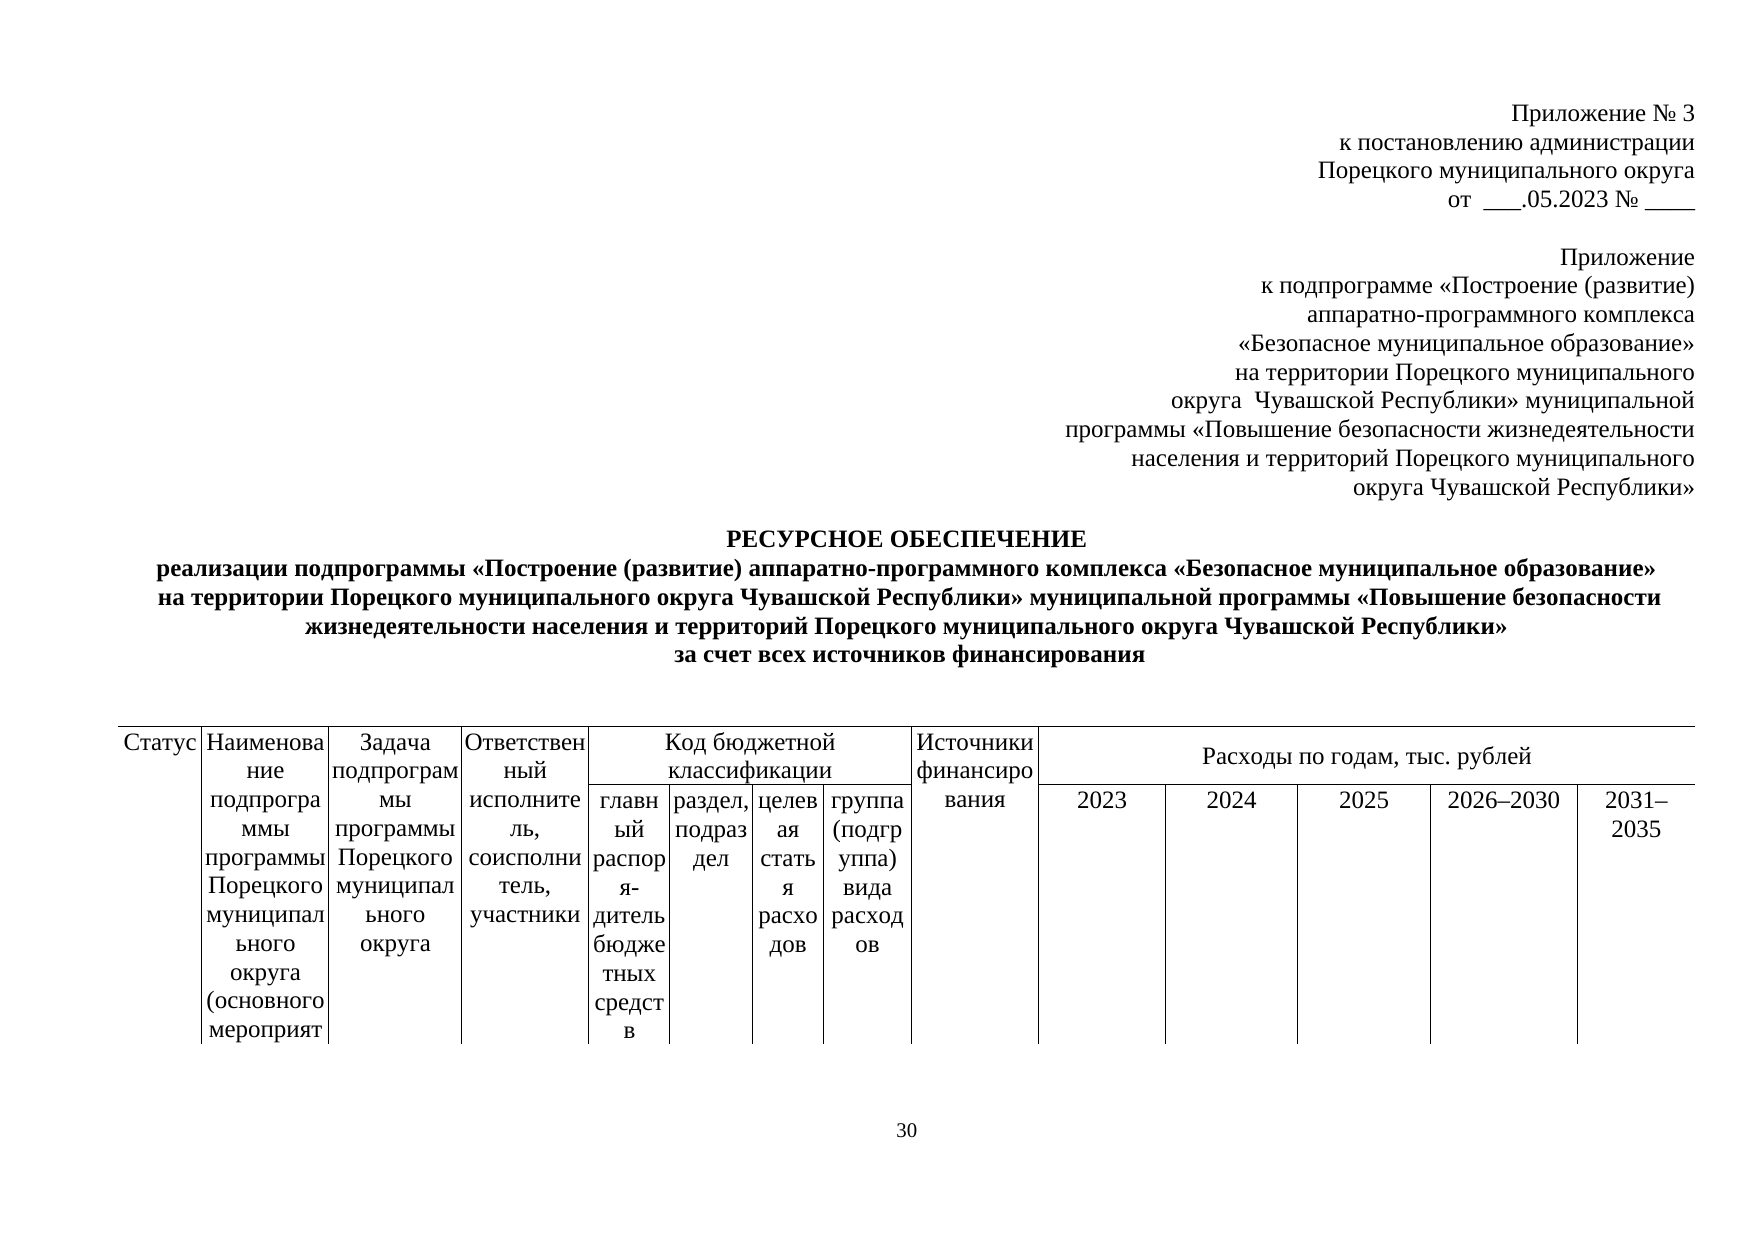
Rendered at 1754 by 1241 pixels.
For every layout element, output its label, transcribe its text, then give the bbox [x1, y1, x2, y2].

text аппаратно-программного комплекса [118, 299, 1695, 328]
table_header Расходы по годам, тыс. рублей [1039, 727, 1695, 784]
text населения и территорий Порецкого муниципального [118, 443, 1695, 472]
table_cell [589, 785, 669, 1044]
text РЕСУРСНОЕ ОБЕСПЕЧЕНИЕ [118, 524, 1695, 553]
table_header Статус [118, 727, 201, 1044]
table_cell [824, 785, 911, 1044]
text к постановлению администрации [118, 127, 1695, 155]
table_header Источники финансирования [912, 727, 1038, 1044]
text реализации подпрограммы «Построение (развитие) аппаратно-программного комплекса «Безопасное муниципальное образование» [118, 553, 1695, 582]
text от ___.05.2023 № ____ [118, 184, 1695, 213]
table_header Задача подпрограммы программы Порецкого муниципального округа [329, 727, 461, 1044]
text к подпрограмме «Построение (развитие) [118, 270, 1695, 299]
table_cell раздел, подраздел [670, 785, 752, 1044]
text за счет всех источников финансирования [118, 639, 1695, 668]
table_cell 2023 [1039, 785, 1165, 1044]
text «Безопасное муниципальное образование» [118, 328, 1695, 357]
table_header Ответственный исполнитель, соисполнитель, участники [462, 727, 588, 1044]
table_header Наименование подпрограммы программы Порецкого муниципального округа (основного мероприятия, мероприятия) [202, 727, 328, 1044]
table_cell 2026–2030 [1431, 785, 1577, 1044]
text на территории Порецкого муниципального округа Чувашской Республики» муниципальной программы «Повышение безопасности [118, 582, 1695, 611]
text округа Чувашской Республики» муниципальной [118, 385, 1695, 414]
table_header Код бюджетной классификации [589, 727, 911, 784]
table_cell 2031– 2035 [1578, 785, 1695, 1044]
table_cell 2024 [1166, 785, 1297, 1044]
text округа Чувашской Республики» [118, 472, 1695, 500]
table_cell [753, 785, 823, 1044]
text Приложение [118, 242, 1695, 270]
table_cell 2025 [1298, 785, 1430, 1044]
text Порецкого муниципального округа [118, 155, 1695, 184]
text Приложение № 3 [118, 98, 1695, 127]
text жизнедеятельности населения и территорий Порецкого муниципального округа Чувашской Республики» [118, 611, 1695, 639]
text программы «Повышение безопасности жизнедеятельности [118, 414, 1695, 443]
text на территории Порецкого муниципального [118, 357, 1695, 385]
